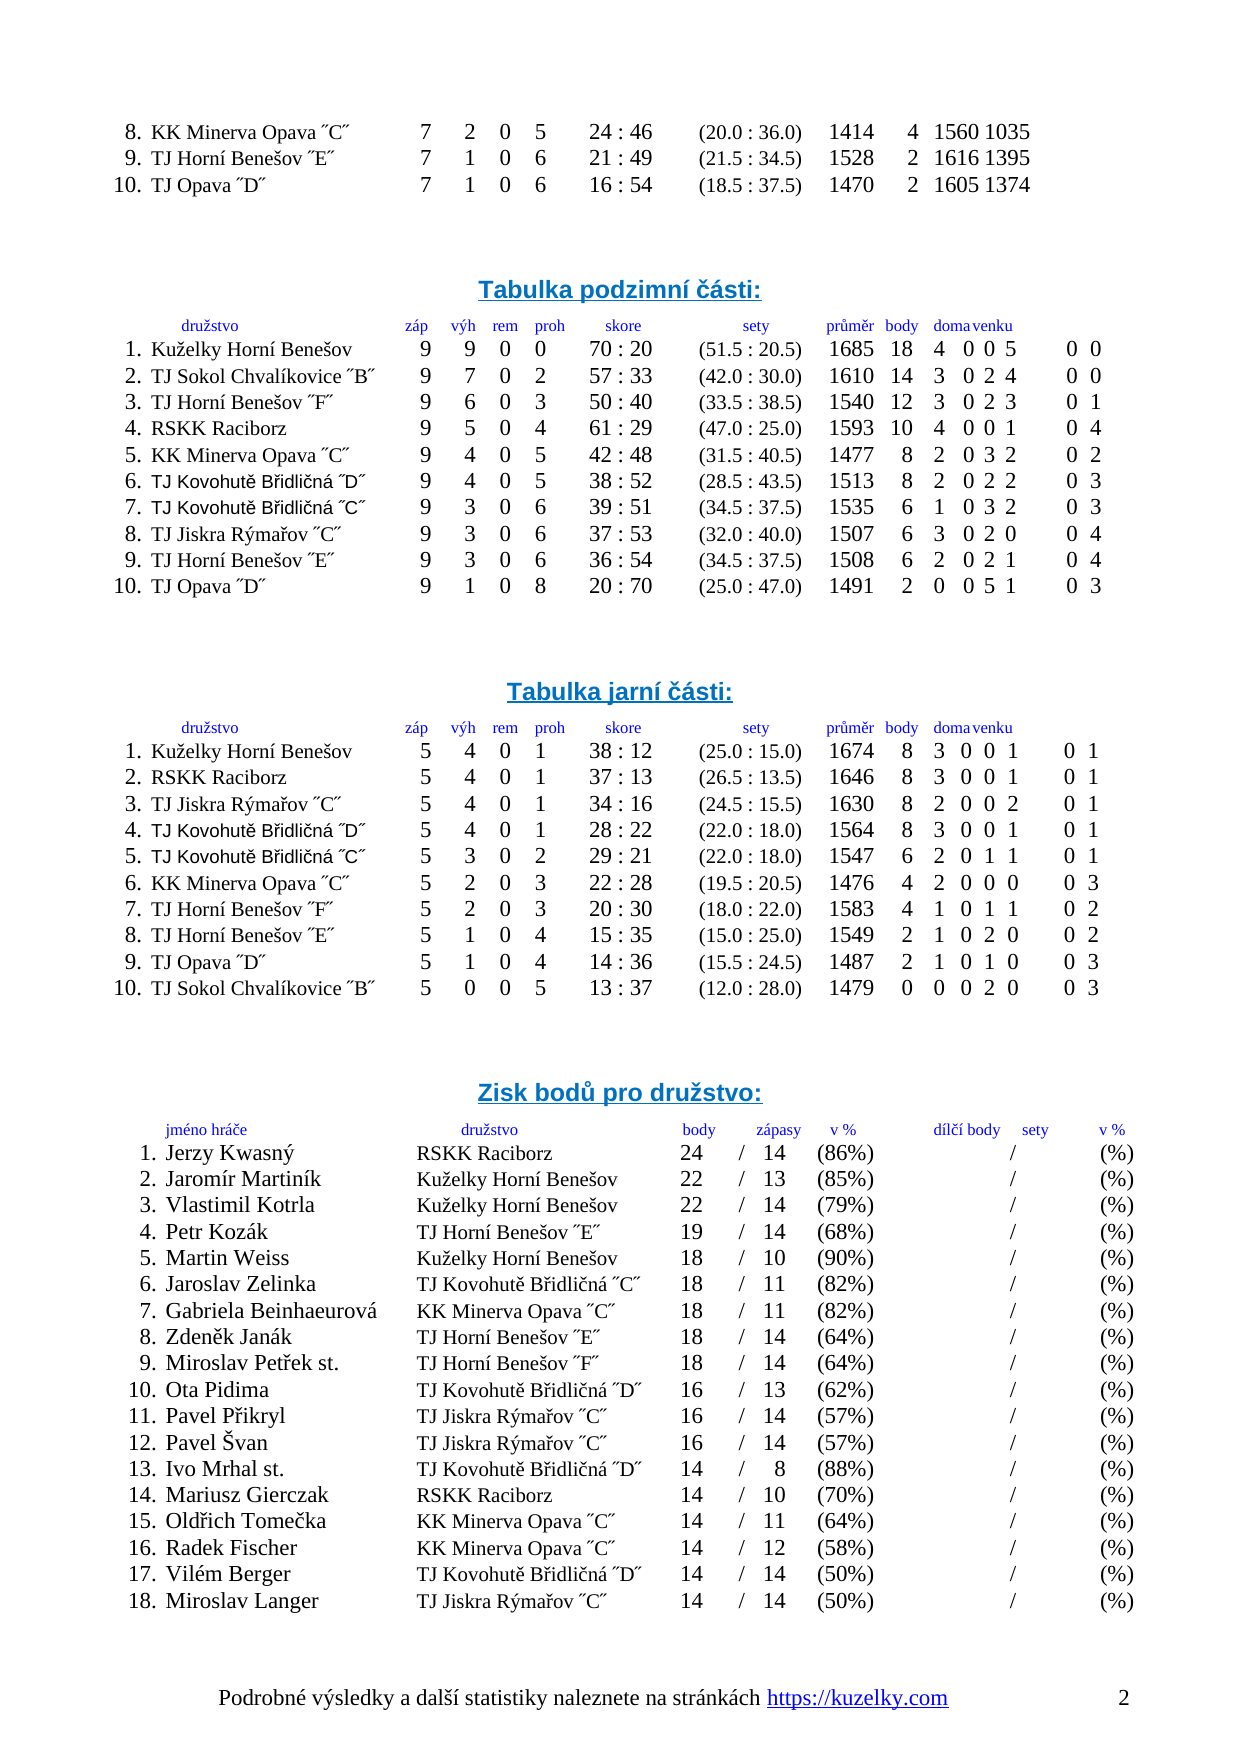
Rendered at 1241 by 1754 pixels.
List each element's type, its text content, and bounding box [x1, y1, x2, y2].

text 8. Zdeněk Janák TJ Horní Benešov ˝E˝ 18 / 14 (64%) / (%) [106, 1323, 1134, 1349]
text 9. Miroslav Petřek st. TJ Horní Benešov ˝F˝ 18 / 14 (64%) / (%) [106, 1349, 1134, 1376]
text 13. Ivo Mrhal st. TJ Kovohutě Břidličná ˝D˝ 14 / 8 (88%) / (%) [106, 1455, 1134, 1481]
text 11. Pavel Přikryl TJ Jiskra Rýmařov ˝C˝ 16 / 14 (57%) / (%) [106, 1402, 1134, 1428]
text 5. KK Minerva Opava ˝C˝ 9 4 0 5 42 : 48 (31.5 : 40.5) 1477 8 2 0 3 2 0 2 [106, 441, 1134, 467]
text 9. TJ Horní Benešov ˝E˝ 7 1 0 6 21 : 49 (21.5 : 34.5) 1528 2 1616 1395 [106, 144, 1134, 171]
text 1. Jerzy Kwasný RSKK Raciborz 24 / 14 (86%) / (%) [106, 1139, 1134, 1165]
text 4. Petr Kozák TJ Horní Benešov ˝E˝ 19 / 14 (68%) / (%) [106, 1218, 1134, 1244]
text 6. KK Minerva Opava ˝C˝ 5 2 0 3 22 : 28 (19.5 : 20.5) 1476 4 2 0 0 0 0 3 [106, 869, 1134, 895]
text 8. TJ Horní Benešov ˝E˝ 5 1 0 4 15 : 35 (15.0 : 25.0) 1549 2 1 0 2 0 0 2 [106, 921, 1134, 948]
text jméno hráče družstvo body zápasy v % dílčí body sety v % [106, 1119, 1134, 1139]
text 3. TJ Jiskra Rýmařov ˝C˝ 5 4 0 1 34 : 16 (24.5 : 15.5) 1630 8 2 0 0 2 0 1 [106, 790, 1134, 816]
text 2. Jaromír Martiník Kuželky Horní Benešov 22 / 13 (85%) / (%) [106, 1165, 1134, 1191]
text 8. TJ Jiskra Rýmařov ˝C˝ 9 3 0 6 37 : 53 (32.0 : 40.0) 1507 6 3 0 2 0 0 4 [106, 520, 1134, 546]
text 10. TJ Opava ˝D˝ 9 1 0 8 20 : 70 (25.0 : 47.0) 1491 2 0 0 5 1 0 3 [106, 572, 1134, 599]
text 4. RSKK Raciborz 9 5 0 4 61 : 29 (47.0 : 25.0) 1593 10 4 0 0 1 0 4 [106, 414, 1134, 441]
text 12. Pavel Švan TJ Jiskra Rýmařov ˝C˝ 16 / 14 (57%) / (%) [106, 1428, 1134, 1455]
text 17. Vilém Berger TJ Kovohutě Břidličná ˝D˝ 14 / 14 (50%) / (%) [106, 1560, 1134, 1587]
text 7. TJ Kovohutě Břidličná ˝C˝ 9 3 0 6 39 : 51 (34.5 : 37.5) 1535 6 1 0 3 2 0 3 [106, 493, 1134, 520]
text 5. TJ Kovohutě Břidličná ˝C˝ 5 3 0 2 29 : 21 (22.0 : 18.0) 1547 6 2 0 1 1 0 1 [106, 842, 1134, 869]
text 1. Kuželky Horní Benešov 9 9 0 0 70 : 20 (51.5 : 20.5) 1685 18 4 0 0 5 0 0 [106, 335, 1134, 362]
text 6. TJ Kovohutě Břidličná ˝D˝ 9 4 0 5 38 : 52 (28.5 : 43.5) 1513 8 2 0 2 2 0 3 [106, 467, 1134, 493]
text 10. TJ Sokol Chvalíkovice ˝B˝ 5 0 0 5 13 : 37 (12.0 : 28.0) 1479 0 0 0 2 0 0 3 [106, 974, 1134, 1001]
text 2. TJ Sokol Chvalíkovice ˝B˝ 9 7 0 2 57 : 33 (42.0 : 30.0) 1610 14 3 0 2 4 0 0 [106, 362, 1134, 388]
text 9. TJ Horní Benešov ˝E˝ 9 3 0 6 36 : 54 (34.5 : 37.5) 1508 6 2 0 2 1 0 4 [106, 546, 1134, 572]
text 7. TJ Horní Benešov ˝F˝ 5 2 0 3 20 : 30 (18.0 : 22.0) 1583 4 1 0 1 1 0 2 [106, 895, 1134, 921]
text 7. Gabriela Beinhaeurová KK Minerva Opava ˝C˝ 18 / 11 (82%) / (%) [106, 1297, 1134, 1323]
text 14. Mariusz Gierczak RSKK Raciborz 14 / 10 (70%) / (%) [106, 1481, 1134, 1508]
text 5. Martin Weiss Kuželky Horní Benešov 18 / 10 (90%) / (%) [106, 1244, 1134, 1270]
text 10. TJ Opava ˝D˝ 7 1 0 6 16 : 54 (18.5 : 37.5) 1470 2 1605 1374 [106, 171, 1134, 197]
text 16. Radek Fischer KK Minerva Opava ˝C˝ 14 / 12 (58%) / (%) [106, 1534, 1134, 1560]
text 1. Kuželky Horní Benešov 5 4 0 1 38 : 12 (25.0 : 15.0) 1674 8 3 0 0 1 0 1 [106, 737, 1134, 763]
text Tabulka podzimní části: [94, 275, 1145, 304]
text 8. KK Minerva Opava ˝C˝ 7 2 0 5 24 : 46 (20.0 : 36.0) 1414 4 1560 1035 [106, 118, 1134, 144]
text družstvo záp výh rem proh skore sety průměr body doma venku [106, 316, 1134, 335]
text 18. Miroslav Langer TJ Jiskra Rýmařov ˝C˝ 14 / 14 (50%) / (%) [106, 1587, 1134, 1613]
text 3. TJ Horní Benešov ˝F˝ 9 6 0 3 50 : 40 (33.5 : 38.5) 1540 12 3 0 2 3 0 1 [106, 388, 1134, 414]
text 6. Jaroslav Zelinka TJ Kovohutě Břidličná ˝C˝ 18 / 11 (82%) / (%) [106, 1270, 1134, 1297]
text družstvo záp výh rem proh skore sety průměr body doma venku [106, 718, 1134, 737]
text 3. Vlastimil Kotrla Kuželky Horní Benešov 22 / 14 (79%) / (%) [106, 1191, 1134, 1218]
text 9. TJ Opava ˝D˝ 5 1 0 4 14 : 36 (15.5 : 24.5) 1487 2 1 0 1 0 0 3 [106, 948, 1134, 974]
text 15. Oldřich Tomečka KK Minerva Opava ˝C˝ 14 / 11 (64%) / (%) [106, 1508, 1134, 1534]
text 4. TJ Kovohutě Břidličná ˝D˝ 5 4 0 1 28 : 22 (22.0 : 18.0) 1564 8 3 0 0 1 0 1 [106, 816, 1134, 842]
text 2. RSKK Raciborz 5 4 0 1 37 : 13 (26.5 : 13.5) 1646 8 3 0 0 1 0 1 [106, 763, 1134, 790]
text 10. Ota Pidima TJ Kovohutě Břidličná ˝D˝ 16 / 13 (62%) / (%) [106, 1376, 1134, 1402]
text Tabulka jarní části: [94, 677, 1145, 705]
text Zisk bodů pro družstvo: [94, 1078, 1145, 1107]
